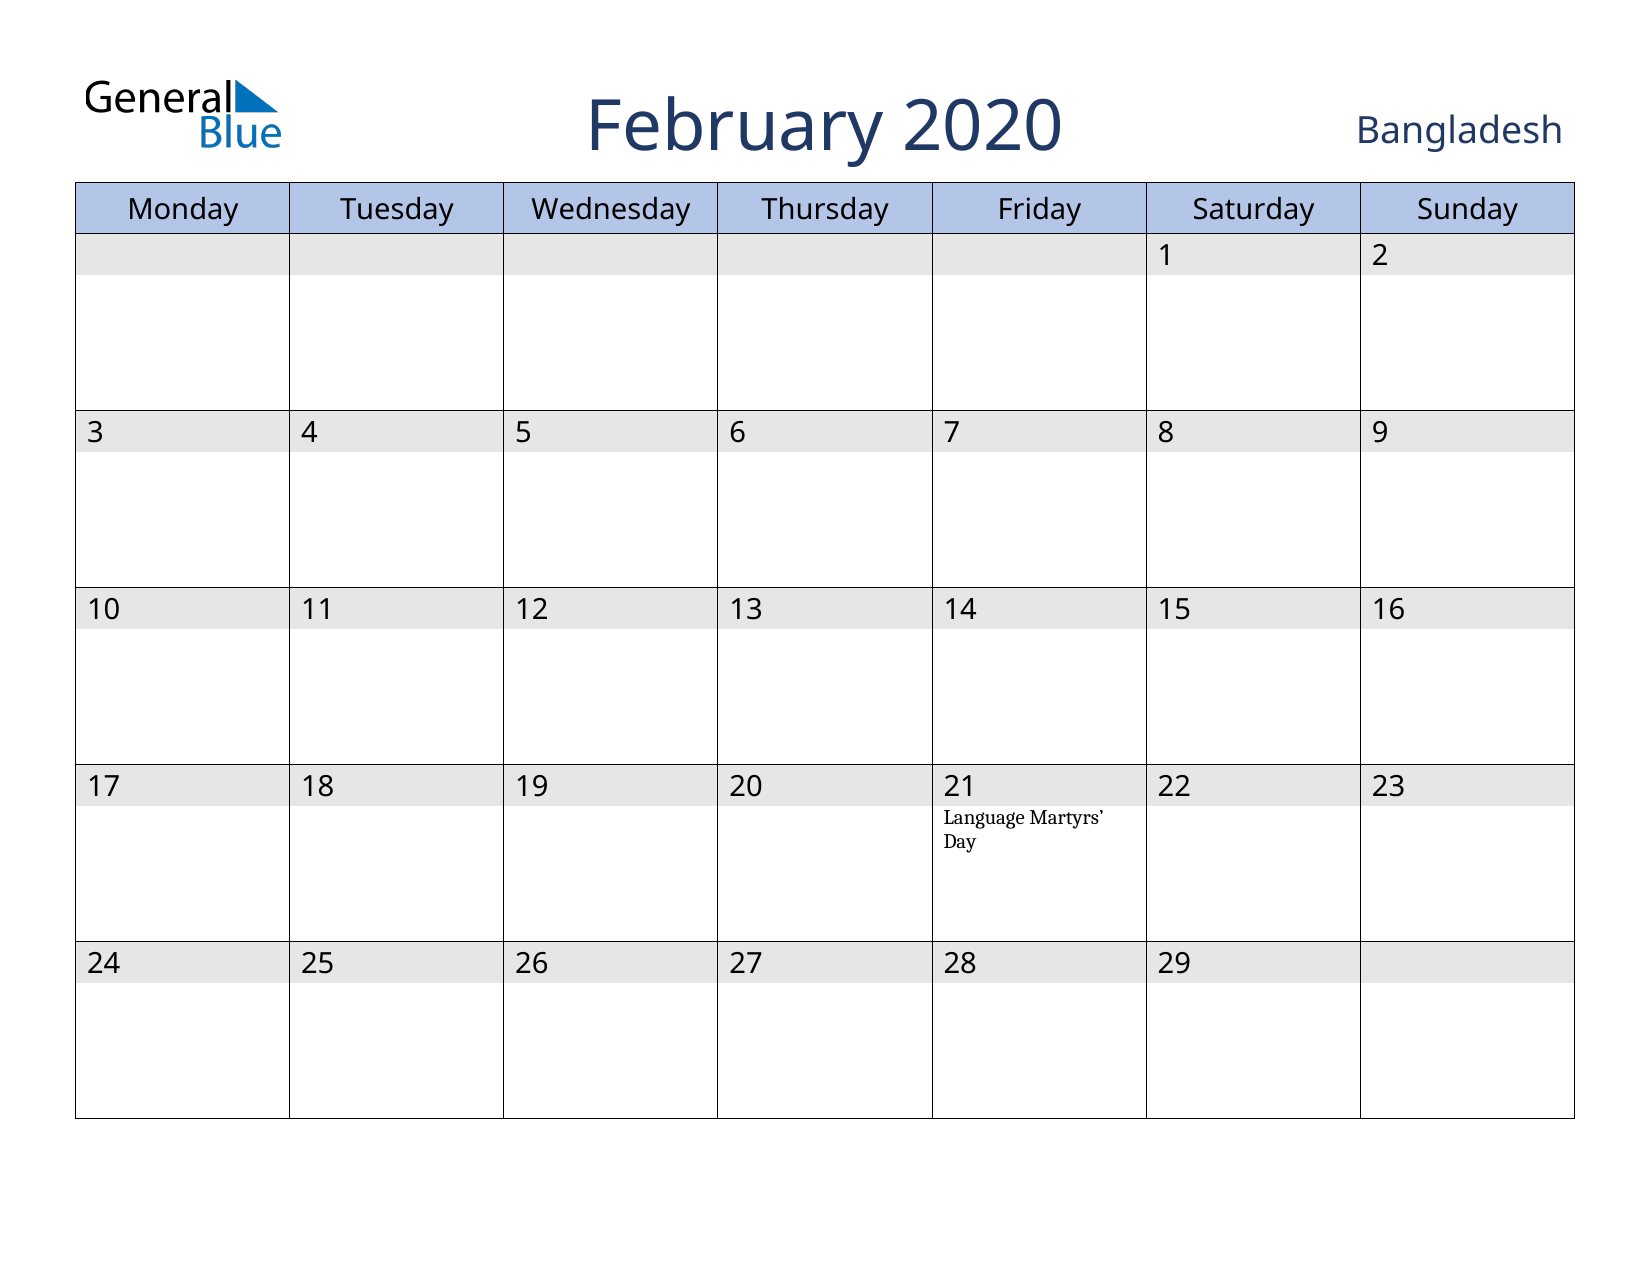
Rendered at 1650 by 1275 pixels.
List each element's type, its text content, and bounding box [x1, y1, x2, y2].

table_cell 9 [1361, 411, 1574, 452]
table_cell 25 [290, 942, 503, 983]
table_cell 16 [1361, 588, 1574, 629]
table_cell [76, 983, 289, 1118]
table_cell 21 [933, 765, 1146, 806]
table_cell Wednesday [504, 183, 717, 233]
table_cell [718, 234, 932, 275]
table_cell [290, 983, 503, 1118]
table_cell 27 [718, 942, 932, 983]
table_cell Sunday [1361, 183, 1574, 233]
table_cell [76, 806, 289, 941]
table_cell [1361, 629, 1574, 764]
table_cell [76, 275, 289, 410]
table_cell [504, 452, 717, 587]
table_cell 6 [718, 411, 932, 452]
table_header Bangladesh [1146, 75, 1574, 182]
table_cell [1361, 275, 1574, 410]
table_cell 7 [933, 411, 1146, 452]
table_cell [504, 234, 717, 275]
table_cell [1147, 629, 1360, 764]
table_cell 22 [1147, 765, 1360, 806]
table_cell Monday [76, 183, 289, 233]
table_cell 3 [76, 411, 289, 452]
table_cell 2 [1361, 234, 1574, 275]
table_cell 19 [504, 765, 717, 806]
table_cell [76, 234, 289, 275]
table_cell 5 [504, 411, 717, 452]
table_cell 14 [933, 588, 1146, 629]
table_cell 28 [933, 942, 1146, 983]
table_cell [76, 629, 289, 764]
table_cell 12 [504, 588, 717, 629]
table_cell [290, 806, 503, 941]
table_cell 8 [1147, 411, 1360, 452]
table_cell [718, 983, 932, 1118]
table_cell [1147, 275, 1360, 410]
table_cell [1361, 983, 1574, 1118]
table_cell [718, 275, 932, 410]
table_cell 17 [76, 765, 289, 806]
table_cell 29 [1147, 942, 1360, 983]
table_cell 24 [76, 942, 289, 983]
table_cell [504, 275, 717, 410]
table_cell [1361, 942, 1574, 983]
table_cell [290, 234, 503, 275]
table_cell [290, 629, 503, 764]
table_cell [504, 806, 717, 941]
table_cell 4 [290, 411, 503, 452]
table_cell [1147, 806, 1360, 941]
table_cell Language Martyrs’ Day [933, 806, 1146, 941]
table_cell [76, 452, 289, 587]
table_cell 1 [1147, 234, 1360, 275]
table_cell [718, 629, 932, 764]
table_cell [718, 452, 932, 587]
table_header [76, 75, 503, 182]
table_cell [1147, 983, 1360, 1118]
table_cell [1361, 452, 1574, 587]
table_cell Saturday [1147, 183, 1360, 233]
table_header February 2020 [504, 75, 1146, 182]
table_cell [933, 983, 1146, 1118]
table_cell 23 [1361, 765, 1574, 806]
table_cell 26 [504, 942, 717, 983]
table_cell 11 [290, 588, 503, 629]
table_cell [933, 275, 1146, 410]
table_cell [290, 275, 503, 410]
table_cell [1147, 452, 1360, 587]
table_cell Tuesday [290, 183, 503, 233]
table_cell [1361, 806, 1574, 941]
table_cell 15 [1147, 588, 1360, 629]
table_cell [933, 452, 1146, 587]
table_cell [933, 234, 1146, 275]
table_cell 10 [76, 588, 289, 629]
table_cell [933, 629, 1146, 764]
table_cell Thursday [718, 183, 932, 233]
table_cell [718, 806, 932, 941]
table_cell 13 [718, 588, 932, 629]
table_cell 18 [290, 765, 503, 806]
table_cell [504, 629, 717, 764]
table_cell Friday [933, 183, 1146, 233]
table_cell 20 [718, 765, 932, 806]
table_cell [290, 452, 503, 587]
picture [86, 80, 281, 148]
table_cell [504, 983, 717, 1118]
